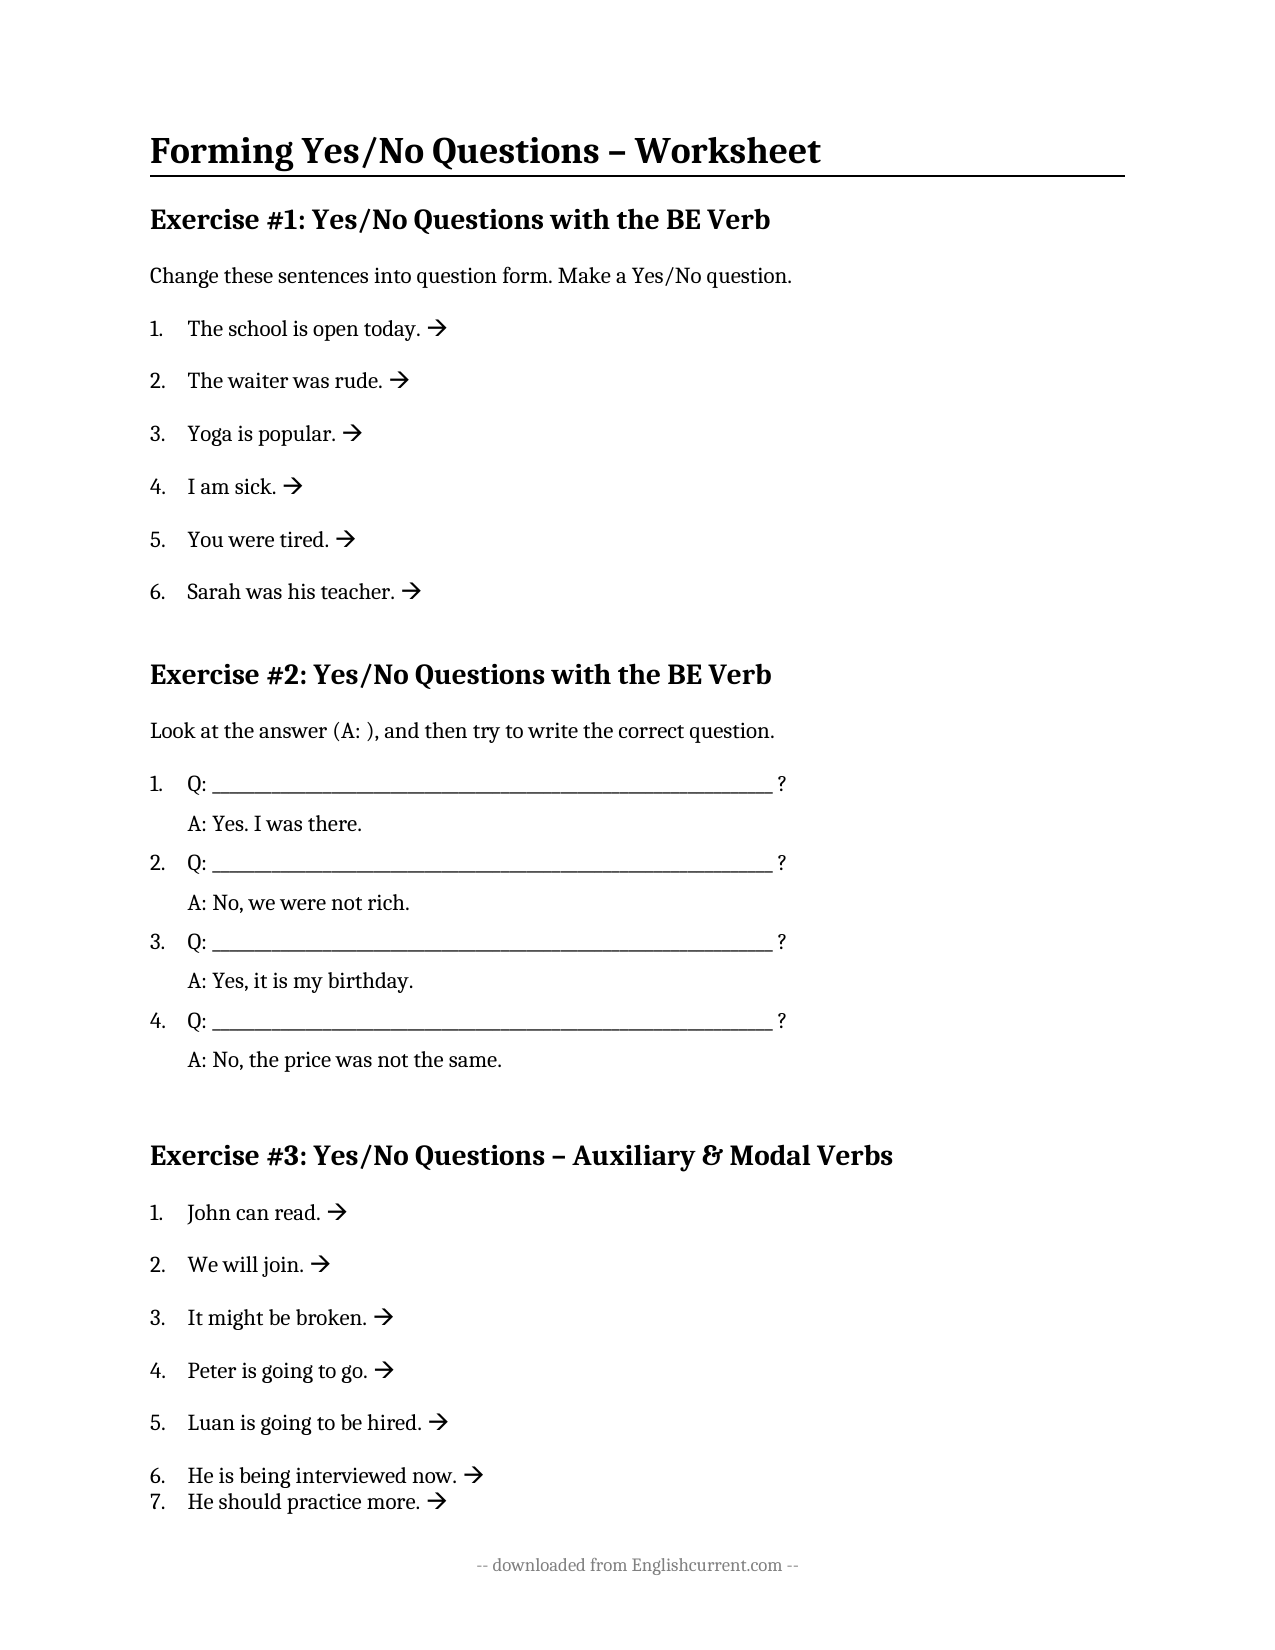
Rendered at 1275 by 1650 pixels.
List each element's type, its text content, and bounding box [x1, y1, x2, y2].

list Q: __________________________________________________________________ ? [150, 1008, 1125, 1034]
list John can read. [150, 1199, 1125, 1226]
list A: No, the price was not the same. [187, 1047, 1125, 1073]
list The school is open today. [150, 316, 1125, 342]
text Forming Yes/No Questions – Worksheet [150, 130, 1125, 175]
list A: No, we were not rich. [187, 889, 1125, 916]
list Q: __________________________________________________________________ ? [150, 929, 1125, 955]
list A: Yes. I was there. [187, 810, 1125, 837]
list I am sick. [150, 474, 1125, 500]
list Q: __________________________________________________________________ ? [150, 850, 1125, 876]
text Change these sentences into question form. Make a Yes/No question. [150, 263, 1125, 289]
list We will join. [150, 1252, 1125, 1278]
list Luan is going to be hired. [150, 1410, 1125, 1436]
text Exercise #1: Yes/No Questions with the BE Verb [150, 203, 1125, 237]
list Yoga is popular. [150, 421, 1125, 447]
list You were tired. [150, 526, 1125, 553]
text Exercise #2: Yes/No Questions with the BE Verb [150, 658, 1125, 692]
list A: Yes, it is my birthday. [187, 968, 1125, 994]
list It might be broken. [150, 1305, 1125, 1331]
list Peter is going to go. [150, 1357, 1125, 1384]
list The waiter was rude. [150, 368, 1125, 395]
list Q: __________________________________________________________________ ? [150, 771, 1125, 797]
text Look at the answer (A: ), and then try to write the correct question. [150, 718, 1125, 744]
list He is being interviewed now. [150, 1463, 1125, 1489]
list He should practice more. [150, 1489, 1125, 1516]
text Exercise #3: Yes/No Questions – Auxiliary & Modal Verbs [150, 1139, 1125, 1173]
list Sarah was his teacher. [150, 579, 1125, 606]
